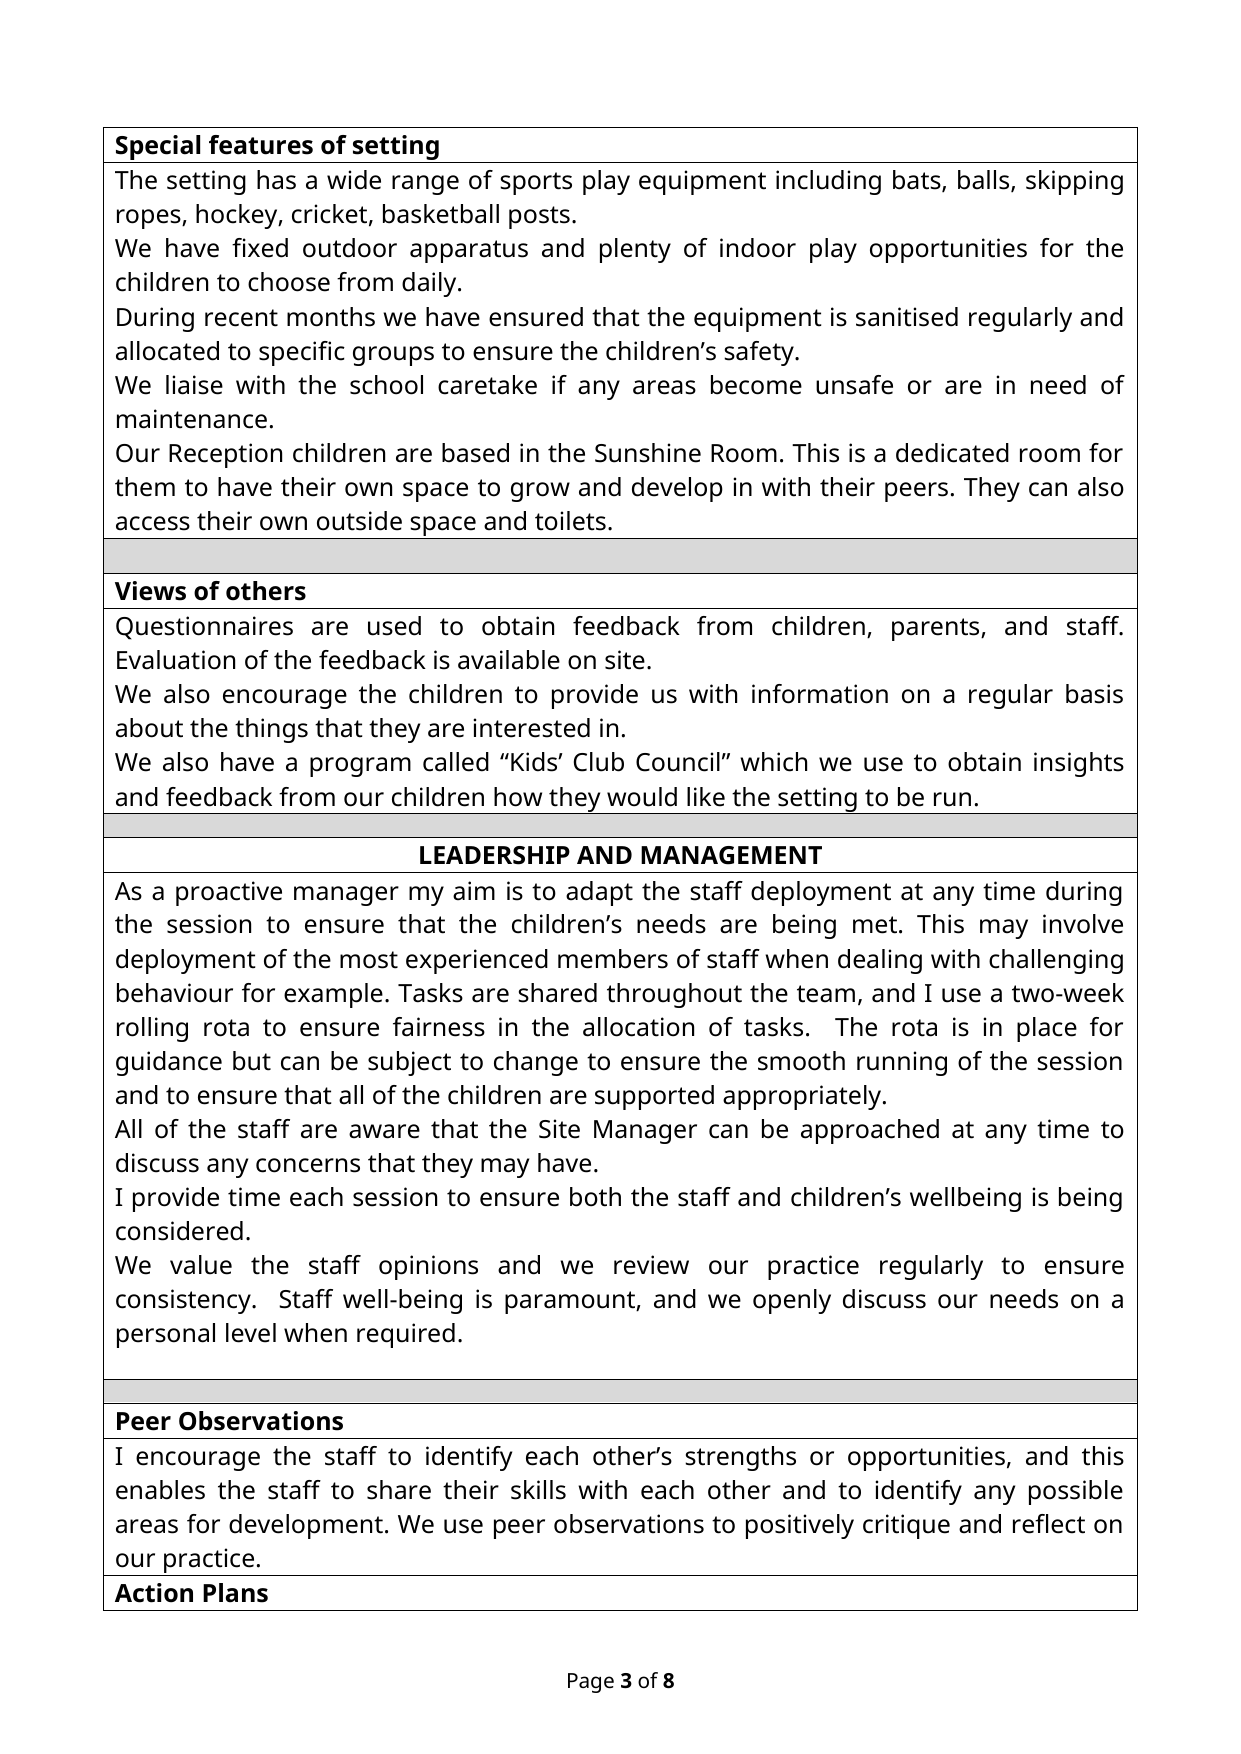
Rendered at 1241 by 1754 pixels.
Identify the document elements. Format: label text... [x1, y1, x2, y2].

table_cell As a proactive manager my aim is to adapt the staff deployment at any time during the session to ensure that the children’s needs are being met. This may involve deployment of the most experienced members of staff when dealing with challenging behaviour for example. Tasks are shared throughout the team, and I use a two-week rolling rota to ensure fairness in the allocation of tasks. The rota is in place for guidance but can be subject to change to ensure the smooth running of the session and to ensure that all of the children are supported appropriately. All of the staff are aware that the Site Manager can be approached at any time to discuss any concerns that they may have. I provide time each session to ensure both the staff and children’s wellbeing is being considered. We value the staff opinions and we review our practice regularly to ensure consistency. Staff well-being is paramount, and we openly discuss our needs on a personal level when required. [104, 873, 1137, 1379]
table_cell Questionnaires are used to obtain feedback from children, parents, and staff. Evaluation of the feedback is available on site. We also encourage the children to provide us with information on a regular basis about the things that they are interested in. We also have a program called “Kids’ Club Council” which we use to obtain insights and feedback from our children how they would like the setting to be run. [104, 609, 1137, 813]
table_cell The setting has a wide range of sports play equipment including bats, balls, skipping ropes, hockey, cricket, basketball posts. We have fixed outdoor apparatus and plenty of indoor play opportunities for the children to choose from daily. During recent months we have ensured that the equipment is sanitised regularly and allocated to specific groups to ensure the children’s safety. We liaise with the school caretake if any areas become unsafe or are in need of maintenance. Our Reception children are based in the Sunshine Room. This is a dedicated room for them to have their own space to grow and develop in with their peers. They can also access their own outside space and toilets. [104, 163, 1137, 538]
table_cell I encourage the staff to identify each other’s strengths or opportunities, and this enables the staff to share their skills with each other and to identify any possible areas for development. We use peer observations to positively critique and reflect on our practice. [104, 1439, 1137, 1575]
table_cell Views of others [104, 574, 1137, 608]
table_cell [104, 814, 1137, 837]
table_cell Action Plans [104, 1576, 1137, 1610]
table_cell [104, 539, 1137, 573]
table_cell [104, 1380, 1137, 1402]
table_header Special features of setting [104, 128, 1137, 162]
table_cell Peer Observations [104, 1404, 1137, 1438]
table_cell LEADERSHIP AND MANAGEMENT [104, 838, 1137, 872]
